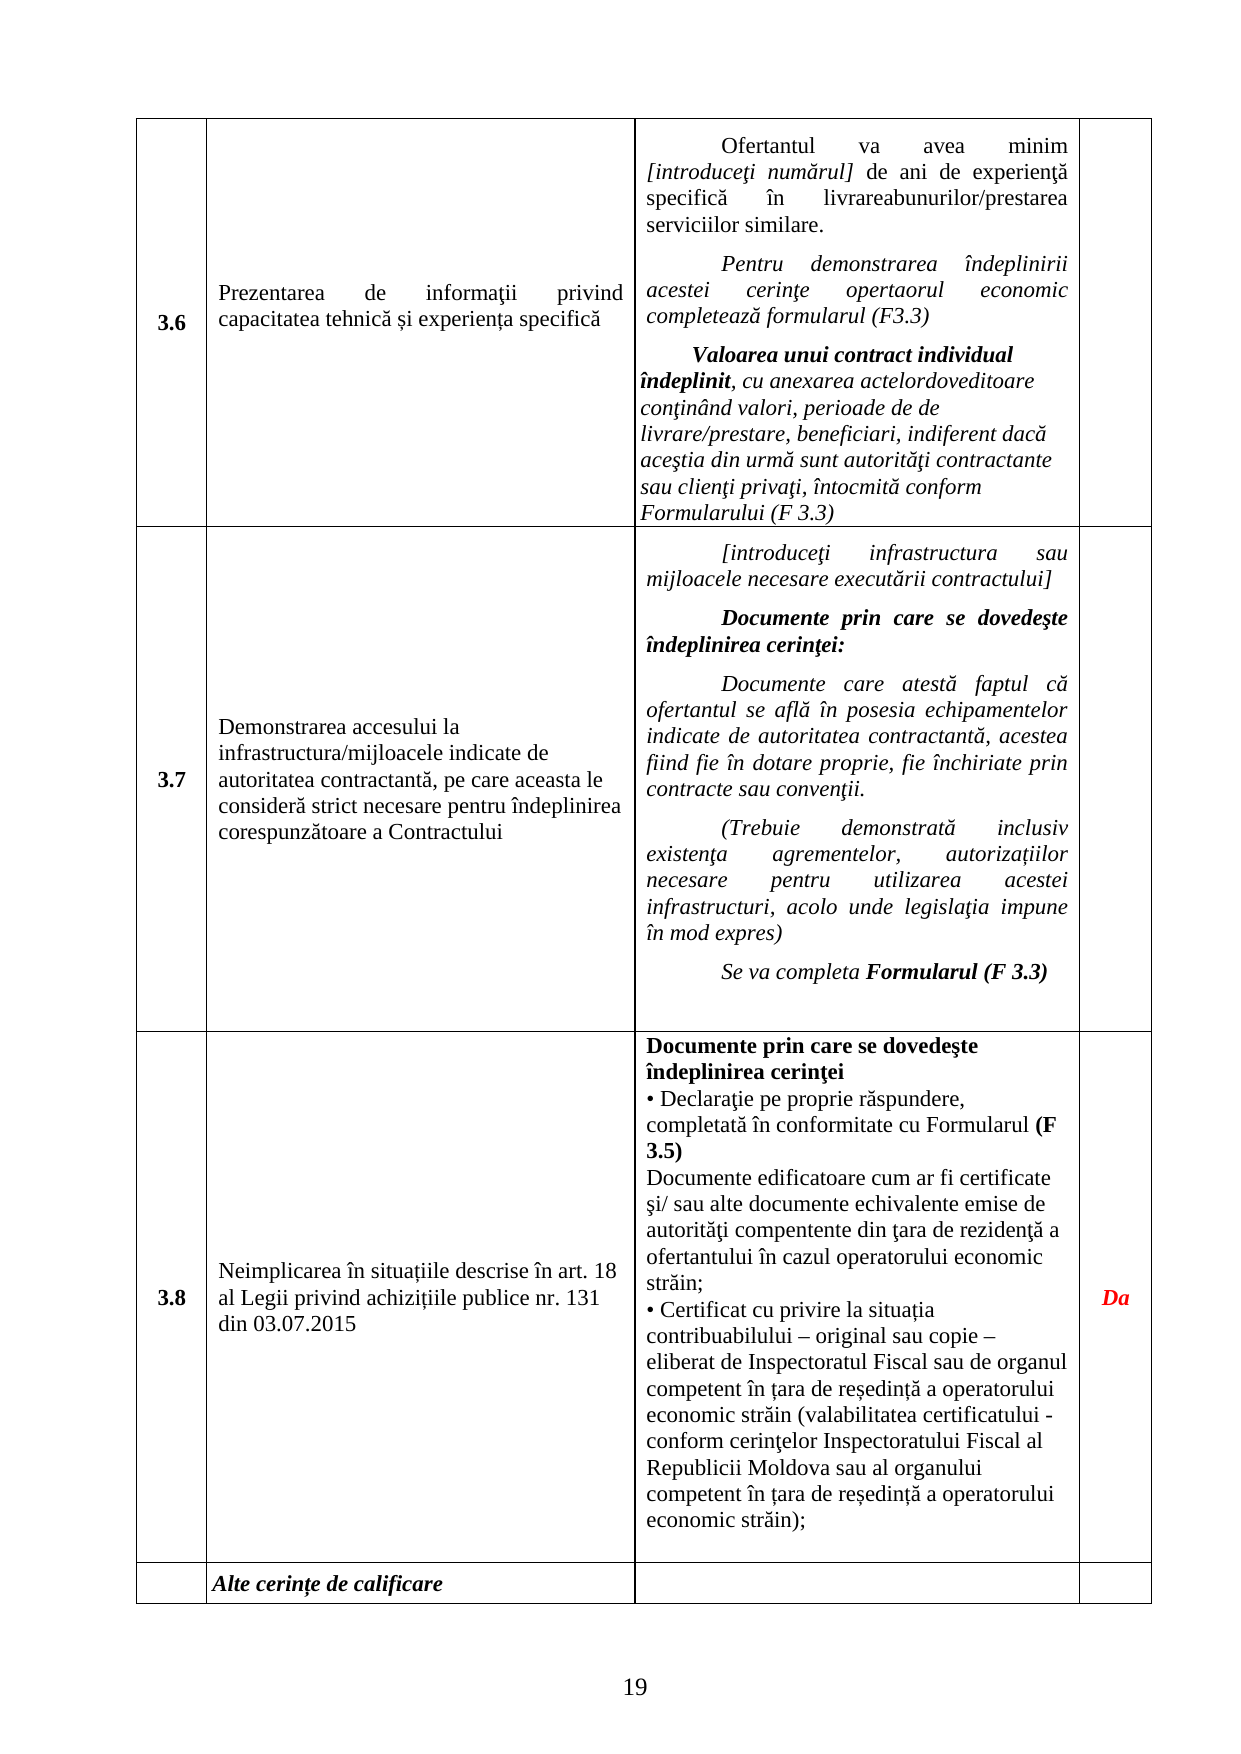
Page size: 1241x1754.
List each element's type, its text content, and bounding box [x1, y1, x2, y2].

table_cell Prezentarea de informaţii privind capacitatea tehnică și experiența specifică [207, 119, 634, 526]
table_cell Neimplicarea în situațiile descrise în art. 18 al Legii privind achizițiile publice nr. 131 din 03.07.2015 [207, 1032, 634, 1562]
table_cell 3.6 [137, 119, 206, 526]
table_cell [introduceţi infrastructura sau mijloacele necesare executării contractului] Documente prin care se dovedeşte îndeplinirea cerinţei: Documente care atestă faptul că ofertantul se află în posesia echipamentelor indicate de autoritatea contractantă, acestea fiind fie în dotare proprie, fie închiriate prin contracte sau convenţii. (Trebuie demonstrată inclusiv existenţa agrementelor, autorizațiilor necesare pentru utilizarea acestei infrastructuri, acolo unde legislaţia impune în mod expres) Se va completa Formularul (F 3.3) [636, 527, 1079, 1031]
table_cell 3.8 [137, 1032, 206, 1562]
table_cell Demonstrarea accesului la infrastructura/mijloacele indicate de autoritatea contractantă, pe care aceasta le consideră strict necesare pentru îndeplinirea corespunzătoare a Contractului [207, 527, 634, 1031]
table_cell Da [1080, 1032, 1151, 1562]
table_cell [636, 1563, 1079, 1603]
table_cell Documente prin care se dovedeşte îndeplinirea cerinţei • Declaraţie pe proprie răspundere, completată în conformitate cu Formularul (F 3.5) Documente edificatoare cum ar fi certificate şi/ sau alte documente echivalente emise de autorităţi compentente din ţara de rezidenţă a ofertantului în cazul operatorului economic străin; • Certificat cu privire la situația contribuabilului – original sau copie – eliberat de Inspectoratul Fiscal sau de organul competent în țara de reședință a operatorului economic străin (valabilitatea certificatului - conform cerinţelor Inspectoratului Fiscal al Republicii Moldova sau al organului competent în țara de reședință a operatorului economic străin); [636, 1032, 1079, 1562]
table_cell 3.7 [137, 527, 206, 1031]
table_cell Alte cerințe de calificare [207, 1563, 634, 1603]
table_cell [1080, 119, 1151, 526]
table_cell [1080, 527, 1151, 1031]
table_cell [1080, 1563, 1151, 1603]
table_cell Ofertantul va avea minim [introduceţi numărul] de ani de experienţă specifică în livrareabunurilor/prestarea serviciilor similare. Pentru demonstrarea îndeplinirii acestei cerinţe opertaorul economic completează formularul (F3.3) Valoarea unui contract individual îndeplinit, cu anexarea actelordoveditoare conţinând valori, perioade de de livrare/prestare, beneficiari, indiferent dacă aceştia din urmă sunt autorităţi contractante sau clienţi privaţi, întocmită conform Formularului (F 3.3) [636, 119, 1079, 526]
table_cell [137, 1563, 206, 1603]
